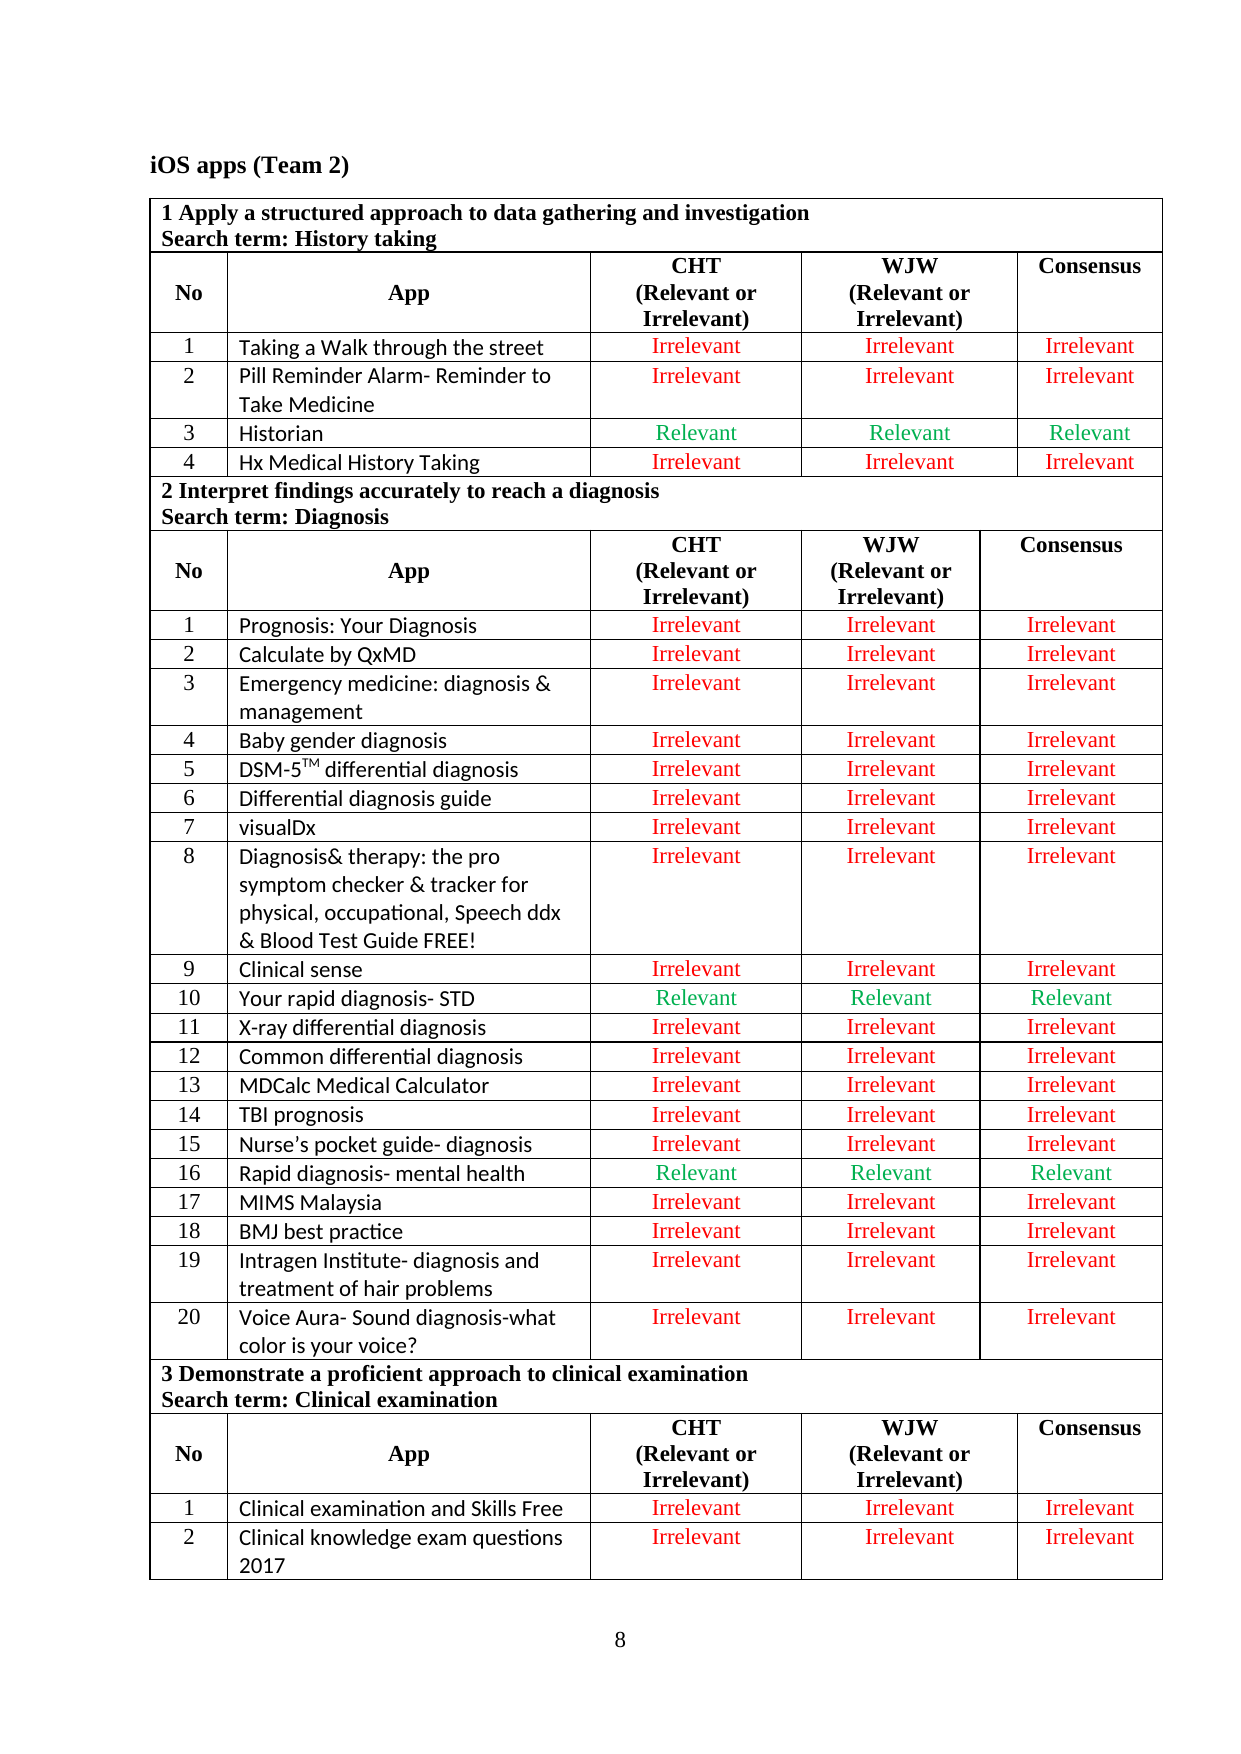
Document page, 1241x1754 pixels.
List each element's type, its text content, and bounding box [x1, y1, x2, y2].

table_cell BMJ best practice [228, 1217, 590, 1245]
table_cell Irrelevant [591, 640, 801, 668]
table_cell Irrelevant [591, 1303, 801, 1359]
table_cell Irrelevant [591, 611, 801, 639]
table_cell 2 [151, 362, 227, 418]
table_cell Irrelevant [591, 1043, 801, 1071]
table_cell Irrelevant [802, 611, 979, 639]
table_cell 6 [151, 784, 227, 812]
table_cell Irrelevant [802, 1188, 979, 1216]
table_cell Calculate by QxMD [228, 640, 590, 668]
table_cell Irrelevant [591, 726, 801, 754]
table_cell 7 [151, 813, 227, 841]
table_cell Irrelevant [591, 1246, 801, 1302]
table_cell Relevant [591, 1159, 801, 1187]
table_cell Pill Reminder Alarm- Reminder to Take Medicine [228, 362, 590, 418]
table_cell Irrelevant [591, 955, 801, 983]
table_cell Irrelevant [591, 1188, 801, 1216]
table_cell Irrelevant [802, 640, 979, 668]
table_cell 2 [151, 640, 227, 668]
table_header 1 Apply a structured approach to data gathering and investigation Search term: History taking [151, 199, 1162, 251]
table_cell Irrelevant [591, 755, 801, 783]
table_cell MIMS Malaysia [228, 1188, 590, 1216]
table_cell Irrelevant [802, 1246, 979, 1302]
table_cell Irrelevant [802, 1217, 979, 1245]
table_cell DSM-5TM differential diagnosis [228, 755, 590, 783]
table_cell Irrelevant [1018, 362, 1162, 418]
table_cell Relevant [802, 419, 1017, 447]
table_cell visualDx [228, 813, 590, 841]
table_cell Clinical examination and Skills Free [228, 1494, 590, 1522]
table_cell Irrelevant [591, 362, 801, 418]
table_cell Irrelevant [981, 1303, 1162, 1359]
table_cell Irrelevant [591, 1014, 801, 1041]
table_cell Differential diagnosis guide [228, 784, 590, 812]
table_cell Irrelevant [591, 1101, 801, 1129]
table_cell App [228, 253, 590, 332]
table_cell 12 [151, 1043, 227, 1071]
table_cell Irrelevant [802, 842, 979, 954]
table_cell Irrelevant [591, 842, 801, 954]
table_cell Relevant [591, 419, 801, 447]
table_cell Consensus [1018, 1414, 1162, 1493]
table_cell Diagnosis& therapy: the pro symptom checker & tracker for physical, occupational, Speech ddx & Blood Test Guide FREE! [228, 842, 590, 954]
table_cell Relevant [981, 984, 1162, 1012]
table_cell 13 [151, 1072, 227, 1099]
table_cell Hx Medical History Taking [228, 448, 590, 476]
table_cell MDCalc Medical Calculator [228, 1072, 590, 1099]
table_cell WJW (Relevant or Irrelevant) [802, 1414, 1017, 1493]
table_cell Irrelevant [802, 362, 1017, 418]
table_cell Clinical sense [228, 955, 590, 983]
table_cell Irrelevant [802, 1043, 979, 1071]
table_cell Irrelevant [981, 955, 1162, 983]
table_cell No [151, 531, 227, 610]
table_cell 3 [151, 419, 227, 447]
table_cell CHT (Relevant or Irrelevant) [591, 253, 801, 332]
table_cell Irrelevant [981, 842, 1162, 954]
table_cell Baby gender diagnosis [228, 726, 590, 754]
table_cell 19 [151, 1246, 227, 1302]
table_cell Irrelevant [981, 784, 1162, 812]
table_cell CHT (Relevant or Irrelevant) [591, 1414, 801, 1493]
table_cell 14 [151, 1101, 227, 1129]
table_cell Intragen Institute- diagnosis and treatment of hair problems [228, 1246, 590, 1302]
table_cell No [151, 1414, 227, 1493]
table_cell App [228, 531, 590, 610]
table_cell 1 [151, 333, 227, 361]
table_cell 1 [151, 1494, 227, 1522]
table_cell Irrelevant [981, 669, 1162, 725]
table_cell Irrelevant [802, 1014, 979, 1041]
table_cell 10 [151, 984, 227, 1012]
table_cell WJW (Relevant or Irrelevant) [802, 531, 979, 610]
table_cell Irrelevant [981, 1217, 1162, 1245]
table_cell Relevant [1018, 419, 1162, 447]
table_cell 3 [151, 669, 227, 725]
table_cell 11 [151, 1014, 227, 1041]
table_cell Irrelevant [802, 813, 979, 841]
table_cell Irrelevant [981, 1072, 1162, 1099]
text iOS apps (Team 2) [150, 150, 1090, 179]
table_cell Irrelevant [981, 755, 1162, 783]
table_cell Irrelevant [802, 1101, 979, 1129]
table_cell Relevant [802, 1159, 979, 1187]
table_cell App [228, 1414, 590, 1493]
table_cell Irrelevant [591, 669, 801, 725]
table_cell Relevant [802, 984, 979, 1012]
table_cell Consensus [981, 531, 1162, 610]
table_cell CHT (Relevant or Irrelevant) [591, 531, 801, 610]
table_cell Irrelevant [1018, 1494, 1162, 1522]
table_cell Irrelevant [591, 448, 801, 476]
table_cell Irrelevant [802, 669, 979, 725]
table_cell Irrelevant [981, 640, 1162, 668]
table_cell Irrelevant [1018, 1523, 1162, 1579]
table_cell Irrelevant [591, 1130, 801, 1158]
table_cell 4 [151, 448, 227, 476]
table_cell Taking a Walk through the street [228, 333, 590, 361]
table_cell 1 [151, 611, 227, 639]
table_cell X-ray differential diagnosis [228, 1014, 590, 1041]
table_cell Irrelevant [981, 1043, 1162, 1071]
table_cell Your rapid diagnosis- STD [228, 984, 590, 1012]
table_cell Irrelevant [981, 1101, 1162, 1129]
table_cell 8 [151, 842, 227, 954]
table_cell 2 [151, 1523, 227, 1579]
table_cell 15 [151, 1130, 227, 1158]
table_cell Prognosis: Your Diagnosis [228, 611, 590, 639]
table_cell Irrelevant [1018, 333, 1162, 361]
table_cell Irrelevant [802, 333, 1017, 361]
table_cell Irrelevant [802, 1072, 979, 1099]
table_cell Irrelevant [802, 1303, 979, 1359]
table_cell Irrelevant [1018, 448, 1162, 476]
table_cell Irrelevant [981, 726, 1162, 754]
table_cell Irrelevant [591, 1494, 801, 1522]
table_cell Irrelevant [591, 333, 801, 361]
table_cell Historian [228, 419, 590, 447]
table_cell Irrelevant [802, 784, 979, 812]
table_cell 2 Interpret findings accurately to reach a diagnosis Search term: Diagnosis [151, 477, 1162, 529]
table_cell Rapid diagnosis- mental health [228, 1159, 590, 1187]
table_cell Common differential diagnosis [228, 1043, 590, 1071]
table_cell Irrelevant [981, 1246, 1162, 1302]
table_cell 3 Demonstrate a proficient approach to clinical examination Search term: Clinical examination [151, 1360, 1162, 1413]
table_cell 9 [151, 955, 227, 983]
table_cell Irrelevant [802, 755, 979, 783]
table_cell 17 [151, 1188, 227, 1216]
table_cell 4 [151, 726, 227, 754]
table_cell Relevant [981, 1159, 1162, 1187]
table_cell Irrelevant [591, 1217, 801, 1245]
table_cell Irrelevant [981, 611, 1162, 639]
table_cell Irrelevant [591, 1072, 801, 1099]
table_cell TBI prognosis [228, 1101, 590, 1129]
table_cell Voice Aura- Sound diagnosis-what color is your voice? [228, 1303, 590, 1359]
table_cell Irrelevant [981, 813, 1162, 841]
table_cell Irrelevant [981, 1188, 1162, 1216]
table_cell Relevant [591, 984, 801, 1012]
table_cell Consensus [1018, 253, 1162, 332]
table_cell 5 [151, 755, 227, 783]
table_cell Emergency medicine: diagnosis & management [228, 669, 590, 725]
table_cell Clinical knowledge exam questions 2017 [228, 1523, 590, 1579]
table_cell Irrelevant [802, 448, 1017, 476]
table_cell Nurse’s pocket guide- diagnosis [228, 1130, 590, 1158]
table_cell Irrelevant [802, 955, 979, 983]
table_cell Irrelevant [981, 1130, 1162, 1158]
table_cell No [151, 253, 227, 332]
table_cell Irrelevant [981, 1014, 1162, 1041]
table_cell WJW (Relevant or Irrelevant) [802, 253, 1017, 332]
table_cell 18 [151, 1217, 227, 1245]
table_cell 20 [151, 1303, 227, 1359]
table_cell Irrelevant [802, 1523, 1017, 1579]
table_cell Irrelevant [591, 784, 801, 812]
table_cell Irrelevant [802, 1130, 979, 1158]
table_cell Irrelevant [802, 726, 979, 754]
table_cell 16 [151, 1159, 227, 1187]
table_cell Irrelevant [591, 1523, 801, 1579]
table_cell Irrelevant [802, 1494, 1017, 1522]
table_cell Irrelevant [591, 813, 801, 841]
